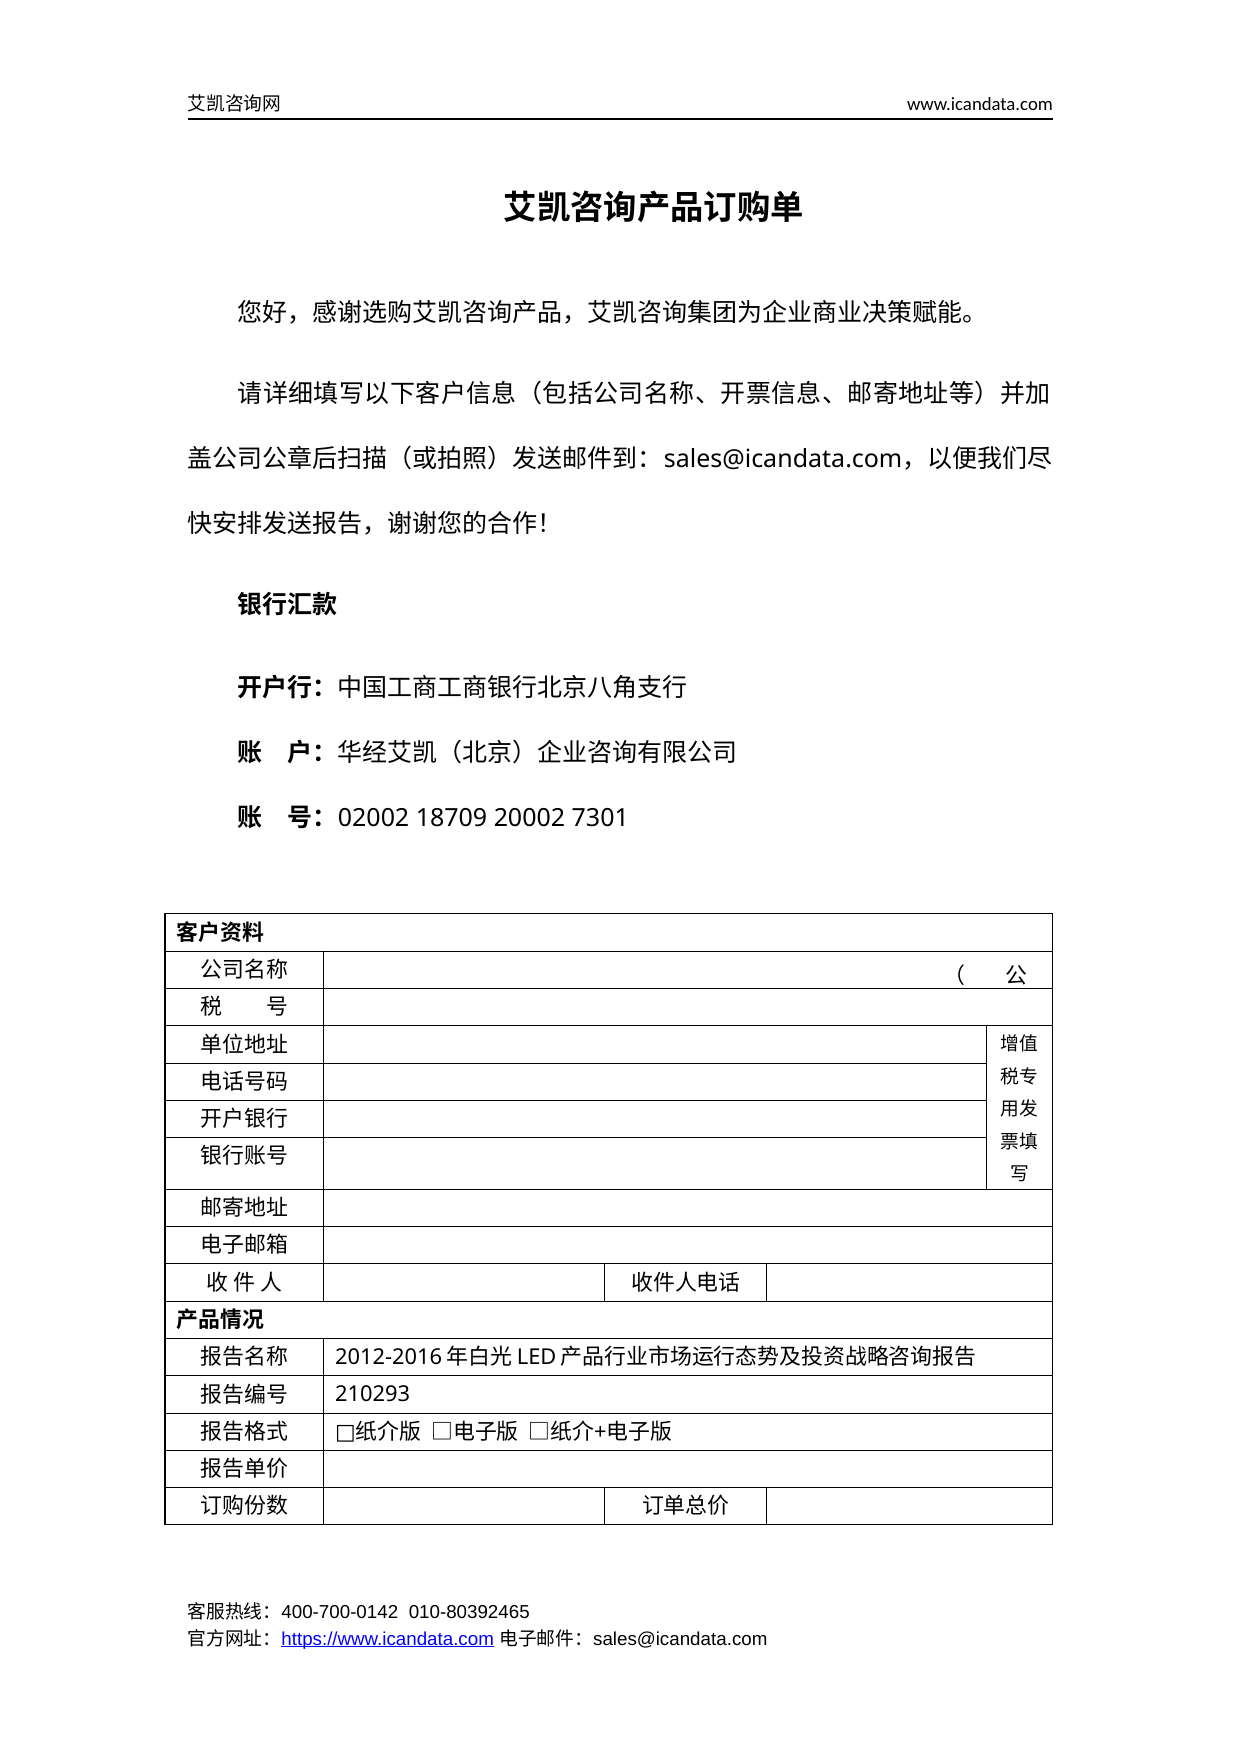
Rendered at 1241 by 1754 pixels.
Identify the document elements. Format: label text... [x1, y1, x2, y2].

text 请详细填写以下客户信息（包括公司名称、开票信息、邮寄地址等）并加盖公司公章后扫描（或拍照）发送邮件到：sales@icandata.com，以便我们尽快安排发送报告，谢谢您的合作！ [187, 359, 1053, 554]
table_cell 210293 [324, 1376, 1052, 1412]
table_cell 2012-2016年白光LED产品行业市场运行态势及投资战略咨询报告 [324, 1339, 1052, 1375]
table_cell [324, 1488, 604, 1524]
text 艾凯咨询产品订购单 [187, 172, 1053, 237]
table_cell [324, 989, 1052, 1025]
table_cell 银行账号 [166, 1138, 323, 1189]
table_cell 报告名称 [166, 1339, 323, 1375]
table_cell 报告编号 [166, 1376, 323, 1412]
table_cell 邮寄地址 [166, 1190, 323, 1226]
table_cell [324, 1101, 986, 1137]
table_cell [767, 1264, 1052, 1301]
table_cell 公司名称 [166, 952, 323, 988]
table_cell [324, 952, 1052, 988]
table_cell 产品情况 [166, 1302, 1052, 1338]
table_cell 订单总价 [605, 1488, 766, 1524]
table_cell [324, 1190, 1052, 1226]
text 开户行：中国工商工商银行北京八角支行 [187, 653, 1053, 718]
table_cell 单位地址 [166, 1026, 323, 1062]
table_cell 税 号 [166, 989, 323, 1025]
text 您好，感谢选购艾凯咨询产品，艾凯咨询集团为企业商业决策赋能。 [187, 278, 1053, 343]
table_cell 订购份数 [166, 1488, 323, 1524]
table_cell [324, 1264, 604, 1301]
table_cell 电子邮箱 [166, 1227, 323, 1263]
text 账 号：02002 18709 20002 7301 [187, 783, 1053, 848]
table_cell 开户银行 [166, 1101, 323, 1137]
table_cell 电话号码 [166, 1064, 323, 1100]
table_cell □纸介版 □电子版 □纸介+电子版 [324, 1414, 1052, 1450]
table_cell [324, 1451, 1052, 1487]
table_cell 报告格式 [166, 1414, 323, 1450]
table_cell 收 件 人 [166, 1264, 323, 1301]
table_cell [324, 1138, 986, 1189]
table_cell [324, 1227, 1052, 1263]
table_cell 收件人电话 [605, 1264, 766, 1301]
text 账 户：华经艾凯（北京）企业咨询有限公司 [187, 718, 1053, 783]
table_cell [324, 1064, 986, 1100]
table_cell [324, 1026, 986, 1062]
table_cell 增值税专用发票填写 [987, 1026, 1052, 1189]
table_cell 报告单价 [166, 1451, 323, 1487]
table_header 客户资料 [166, 914, 1052, 951]
table_cell [767, 1488, 1052, 1524]
text 银行汇款 [187, 570, 1053, 635]
